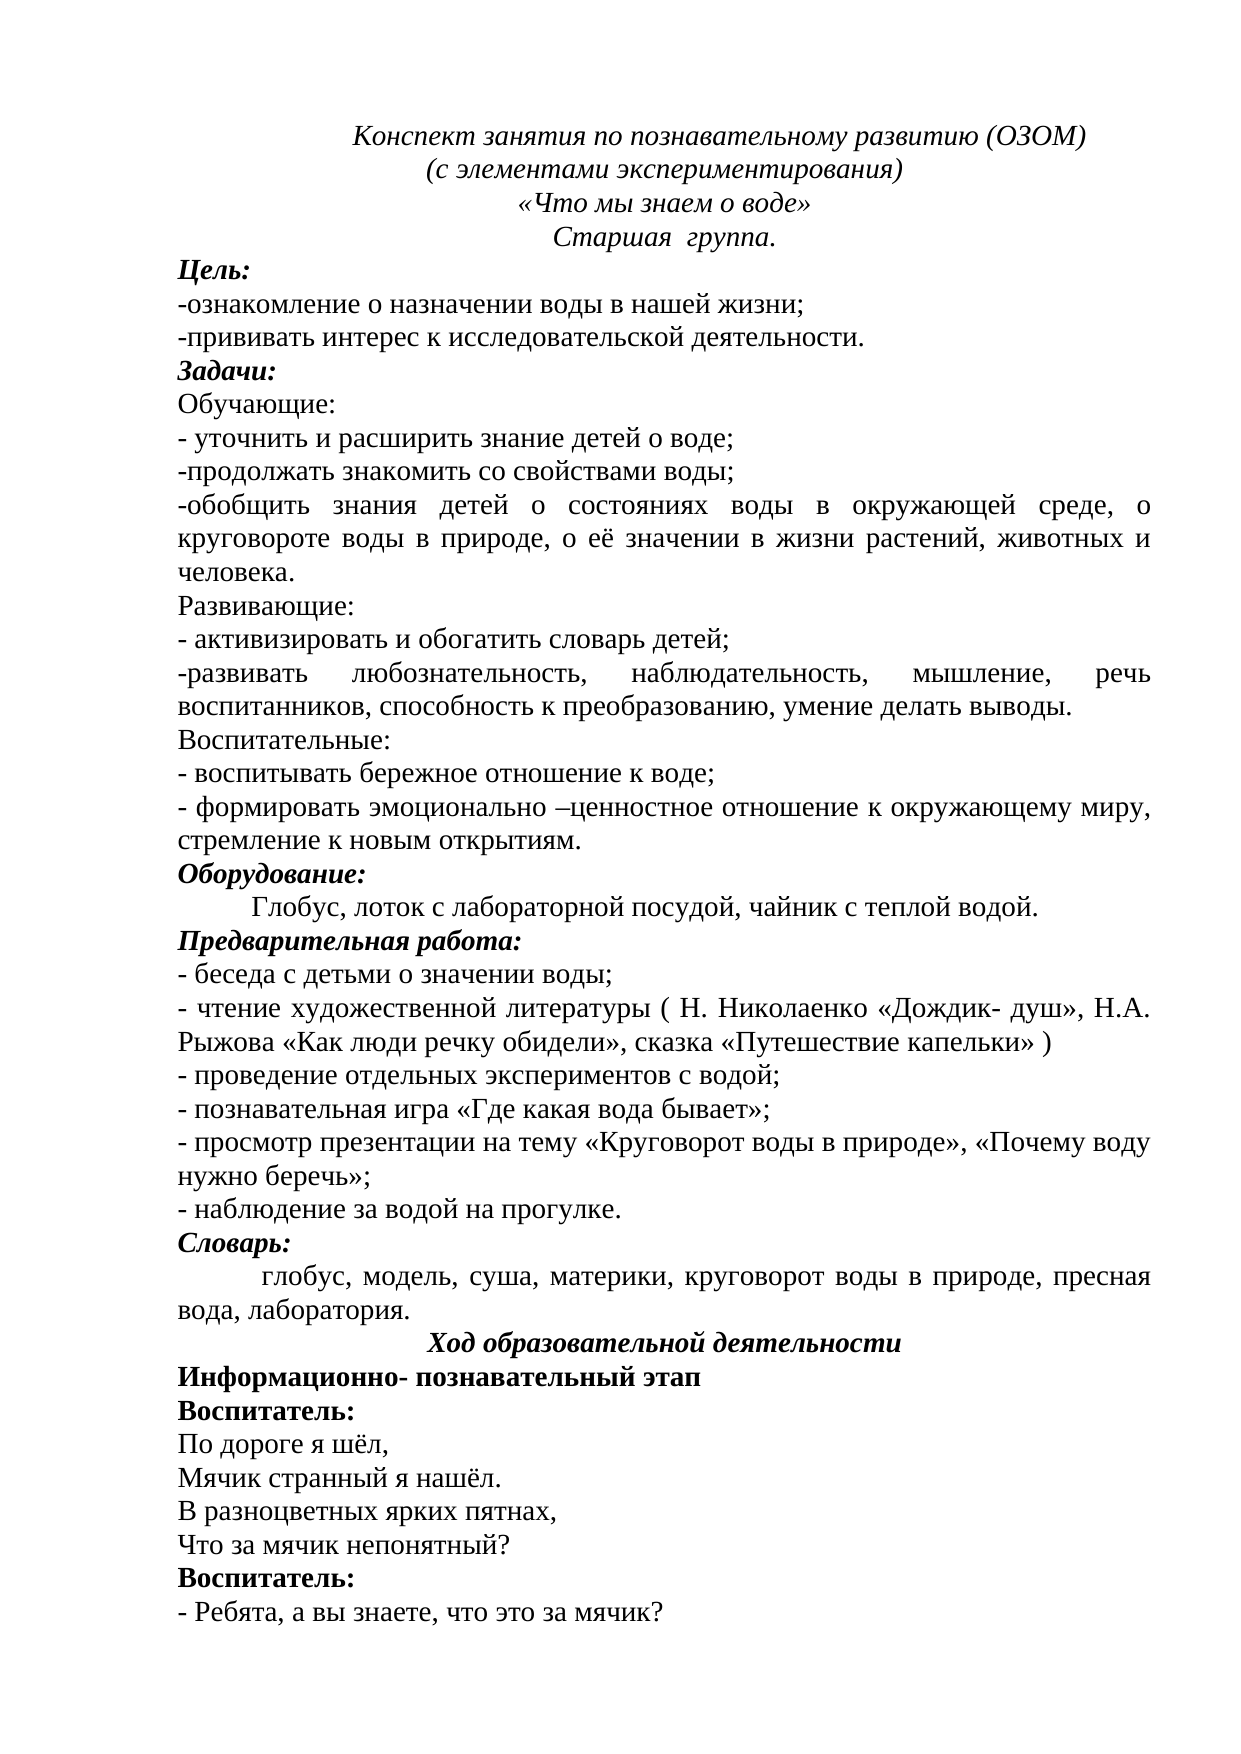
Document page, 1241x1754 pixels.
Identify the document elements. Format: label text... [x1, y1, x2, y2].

text - активизировать и обогатить словарь детей; [177, 621, 1152, 655]
text Глобус, лоток с лабораторной посудой, чайник с теплой водой. [177, 889, 1152, 923]
text Оборудование: [177, 856, 1152, 889]
text Развивающие: [177, 588, 1152, 621]
text Что за мячик непонятный? [177, 1527, 1152, 1560]
text (с элементами экспериментирования) [177, 152, 1152, 185]
text - познавательная игра «Где какая вода бывает»; [177, 1091, 1152, 1124]
text Ход образовательной деятельности [177, 1326, 1152, 1359]
text Конспект занятия по познавательному развитию (ОЗОМ) [177, 118, 1152, 152]
text - воспитывать бережное отношение к воде; [177, 755, 1152, 789]
text - проведение отдельных экспериментов с водой; [177, 1057, 1152, 1091]
text Словарь: [177, 1225, 1152, 1258]
text - чтение художественной литературы ( Н. Николаенко «Дождик- душ», Н.А. Рыжова «Как люди речку обидели», сказка «Путешествие капельки» ) [177, 990, 1152, 1057]
text глобус, модель, суша, материки, круговорот воды в природе, пресная вода, лаборатория. [177, 1258, 1152, 1326]
text -ознакомление о назначении воды в нашей жизни; [177, 286, 1152, 319]
text -развивать любознательность, наблюдательность, мышление, речь воспитанников, способность к преобразованию, умение делать выводы. [177, 655, 1152, 722]
text - Ребята, а вы знаете, что это за мячик? [177, 1594, 1152, 1627]
text Старшая группа. [177, 219, 1152, 252]
text -прививать интерес к исследовательской деятельности. [177, 319, 1152, 353]
text -обобщить знания детей о состояниях воды в окружающей среде, о круговороте воды в природе, о её значении в жизни растений, животных и человека. [177, 487, 1152, 588]
text - уточнить и расширить знание детей о воде; [177, 420, 1152, 453]
text Предварительная работа: [177, 923, 1152, 957]
text - наблюдение за водой на прогулке. [177, 1191, 1152, 1225]
text Обучающие: [177, 386, 1152, 420]
text Воспитатель: [177, 1560, 1152, 1594]
text -продолжать знакомить со свойствами воды; [177, 453, 1152, 487]
text - беседа с детьми о значении воды; [177, 957, 1152, 990]
text Информационно- познавательный этап [177, 1359, 1152, 1393]
text Мячик странный я нашёл. [177, 1460, 1152, 1493]
text В разноцветных ярких пятнах, [177, 1493, 1152, 1527]
text «Что мы знаем о воде» [177, 185, 1152, 219]
text По дороге я шёл, [177, 1426, 1152, 1460]
text Задачи: [177, 353, 1152, 386]
text - формировать эмоционально –ценностное отношение к окружающему миру, стремление к новым открытиям. [177, 789, 1152, 856]
text Цель: [177, 252, 1152, 286]
text Воспитатель: [177, 1393, 1152, 1426]
text - просмотр презентации на тему «Круговорот воды в природе», «Почему воду нужно беречь»; [177, 1124, 1152, 1191]
text Воспитательные: [177, 722, 1152, 755]
